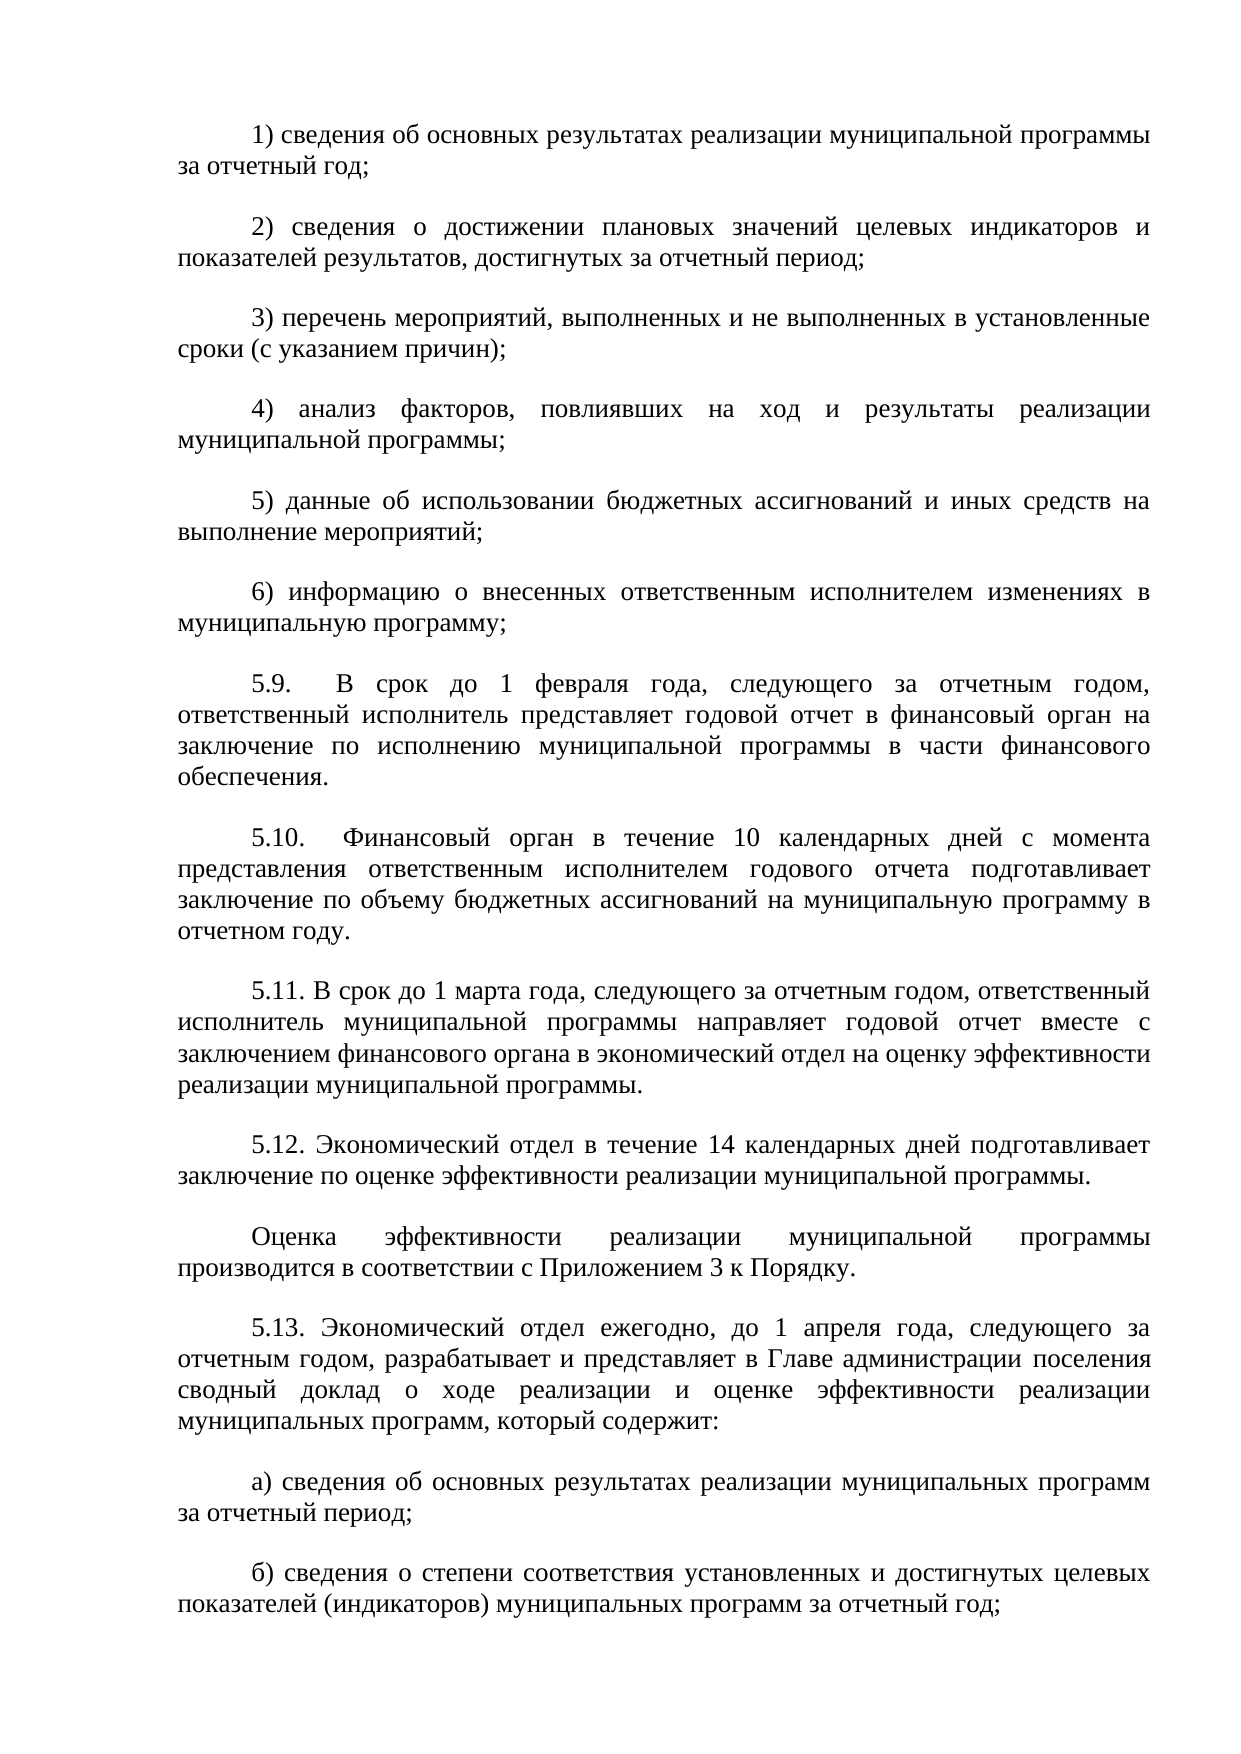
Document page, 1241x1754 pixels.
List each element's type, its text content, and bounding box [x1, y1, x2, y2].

text Оценка эффективности реализации муниципальной программы производится в соответствии с Приложением 3 к Порядку. [177, 1219, 1152, 1282]
text 5) данные об использовании бюджетных ассигнований и иных средств на выполнение мероприятий; [177, 484, 1152, 546]
text 5.11. В срок до 1 марта года, следующего за отчетным годом, ответственный исполнитель муниципальной программы направляет годовой отчет вместе с заключением финансового органа в экономический отдел на оценку эффективности реализации муниципальной программы. [177, 974, 1152, 1099]
text б) сведения о степени соответствия установленных и достигнутых целевых показателей (индикаторов) муниципальных программ за отчетный год; [177, 1556, 1152, 1618]
text 1) сведения об основных результатах реализации муниципальной программы за отчетный год; [177, 118, 1152, 180]
text 5.10. Финансовый орган в течение 10 календарных дней с момента представления ответственным исполнителем годового отчета подготавливает заключение по объему бюджетных ассигнований на муниципальную программу в отчетном году. [177, 821, 1152, 945]
text 5.9. В срок до 1 февраля года, следующего за отчетным годом, ответственный исполнитель представляет годовой отчет в финансовый орган на заключение по исполнению муниципальной программы в части финансового обеспечения. [177, 667, 1152, 791]
text 3) перечень мероприятий, выполненных и не выполненных в установленные сроки (с указанием причин); [177, 301, 1152, 363]
text 5.13. Экономический отдел ежегодно, до 1 апреля года, следующего за отчетным годом, разрабатывает и представляет в Главе администрации поселения сводный доклад о ходе реализации и оценке эффективности реализации муниципальных программ, который содержит: [177, 1311, 1152, 1436]
text 5.12. Экономический отдел в течение 14 календарных дней подготавливает заключение по оценке эффективности реализации муниципальной программы. [177, 1128, 1152, 1190]
text 4) анализ факторов, повлиявших на ход и результаты реализации муниципальной программы; [177, 392, 1152, 455]
text 2) сведения о достижении плановых значений целевых индикаторов и показателей результатов, достигнутых за отчетный период; [177, 209, 1152, 272]
text а) сведения об основных результатах реализации муниципальных программ за отчетный период; [177, 1465, 1152, 1527]
text 6) информацию о внесенных ответственным исполнителем изменениях в муниципальную программу; [177, 575, 1152, 638]
